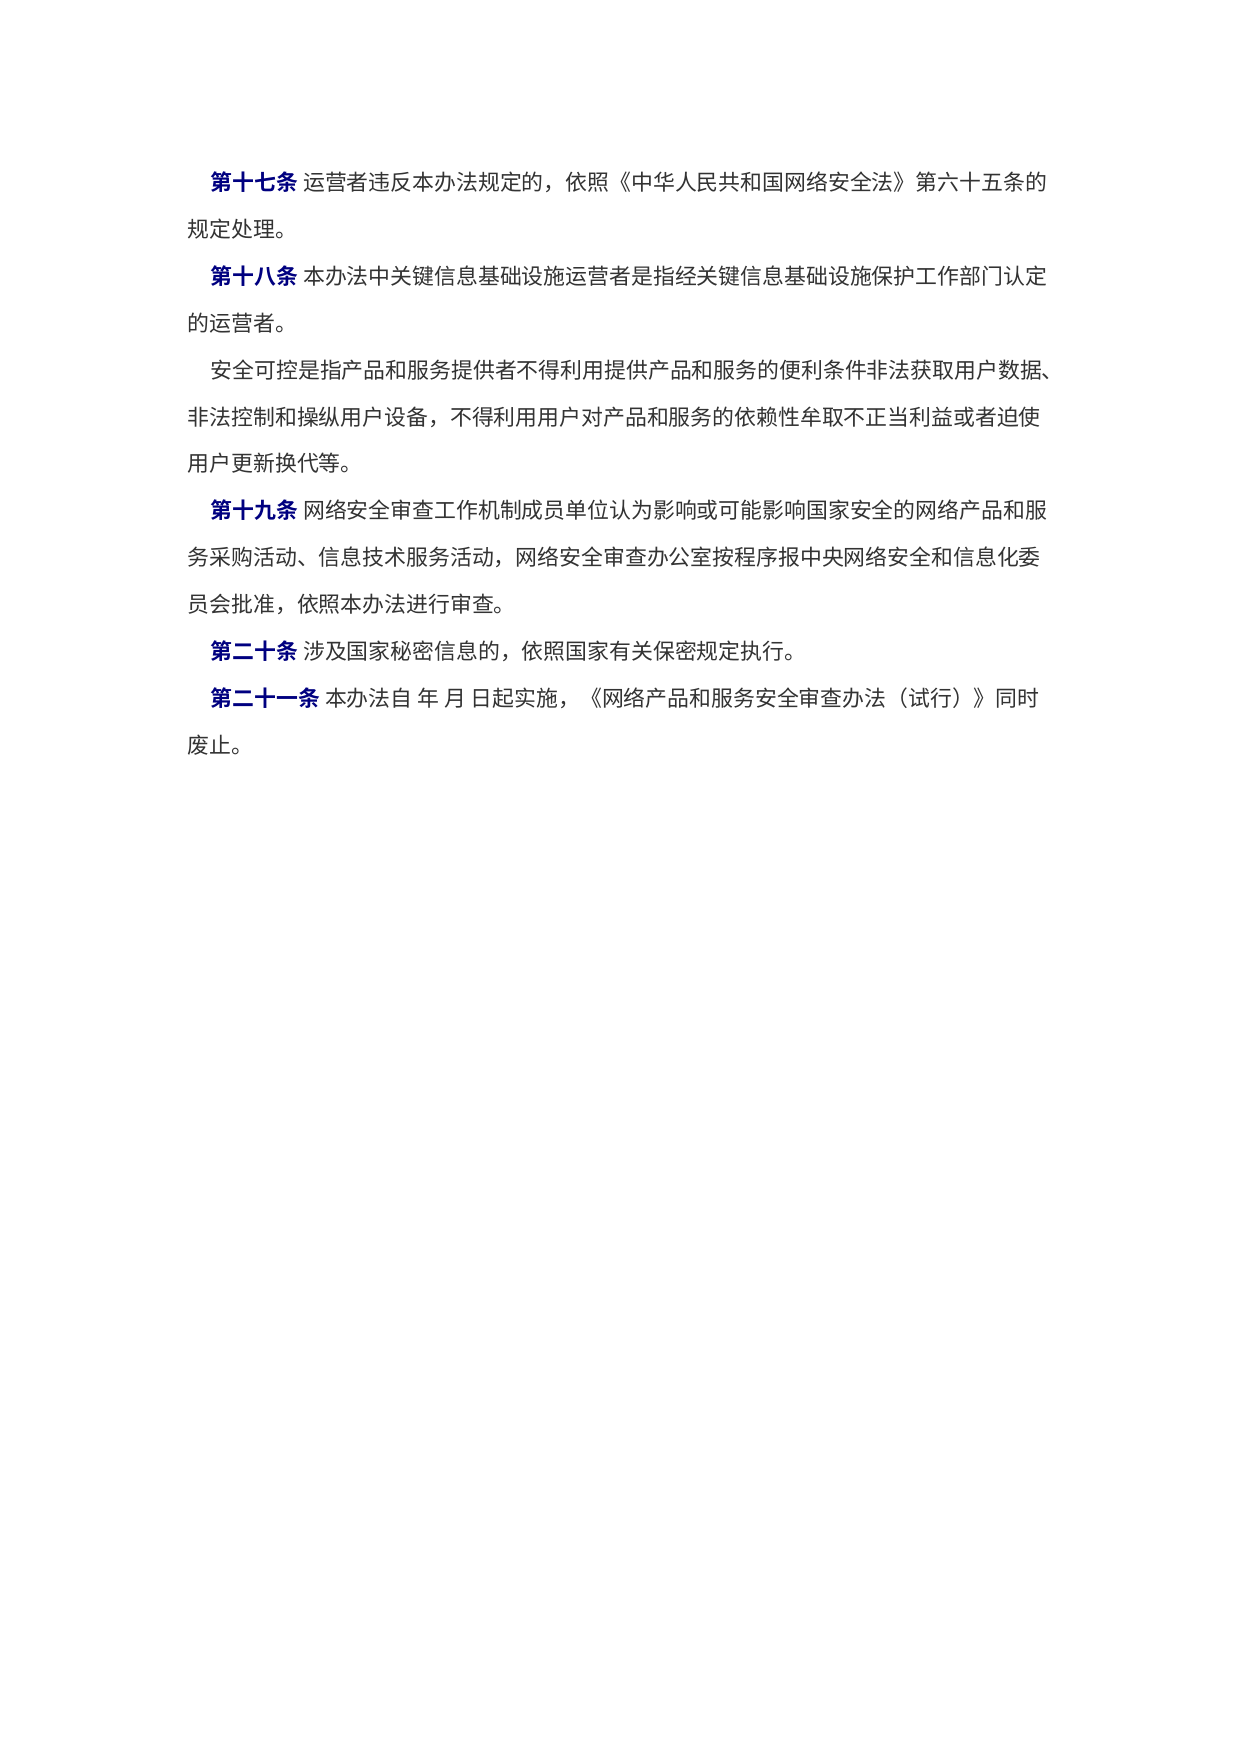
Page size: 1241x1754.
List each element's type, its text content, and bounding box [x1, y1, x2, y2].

text 第二十条 涉及国家秘密信息的，依照国家有关保密规定执行。 [187, 619, 1053, 666]
text 第十八条 本办法中关键信息基础设施运营者是指经关键信息基础设施保护工作部门认定的运营者。 [187, 244, 1053, 337]
text 第十七条 运营者违反本办法规定的，依照《中华人民共和国网络安全法》第六十五条的规定处理。 [187, 150, 1053, 244]
text 第二十一条 本办法自 年 月 日起实施，《网络产品和服务安全审查办法（试行）》同时废止。 [187, 666, 1053, 759]
text 第十九条 网络安全审查工作机制成员单位认为影响或可能影响国家安全的网络产品和服务采购活动、信息技术服务活动，网络安全审查办公室按程序报中央网络安全和信息化委员会批准，依照本办法进行审查。 [187, 478, 1053, 619]
text 安全可控是指产品和服务提供者不得利用提供产品和服务的便利条件非法获取用户数据、非法控制和操纵用户设备，不得利用用户对产品和服务的依赖性牟取不正当利益或者迫使用户更新换代等。 [187, 337, 1053, 478]
